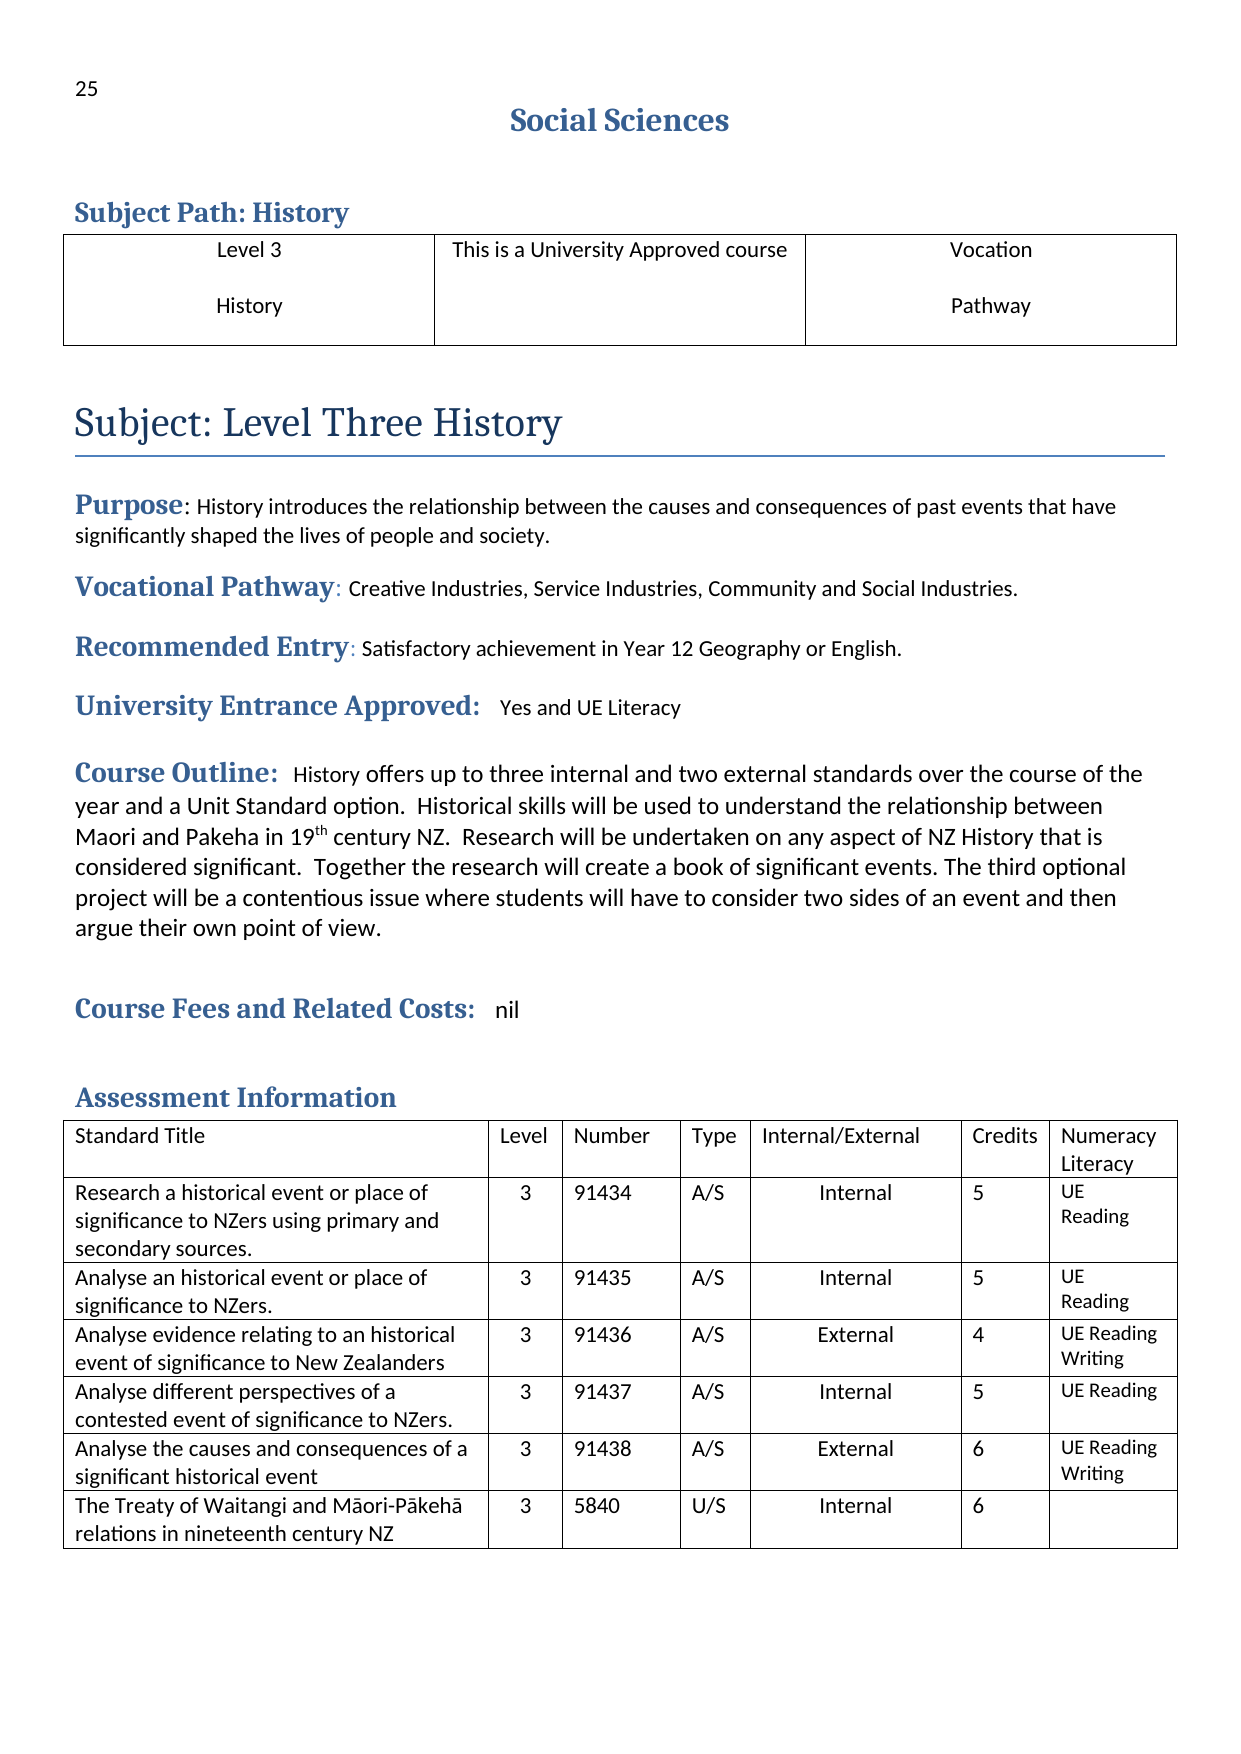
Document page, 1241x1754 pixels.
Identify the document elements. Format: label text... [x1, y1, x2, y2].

subtitle Social Sciences [75, 102, 1165, 140]
table_cell 3 [489, 1263, 562, 1319]
table_cell 3 [489, 1320, 562, 1376]
table_cell [1050, 1491, 1177, 1547]
table_header Credits [962, 1121, 1049, 1177]
table_cell 91434 [563, 1178, 680, 1262]
table_header Numeracy Literacy [1050, 1121, 1177, 1177]
table_cell Analyse an historical event or place of significance to NZers. [64, 1263, 488, 1319]
table_cell External [751, 1320, 961, 1376]
table_header Level 3 History [64, 235, 434, 344]
subtitle Course Fees and Related Costs: nil [75, 993, 1165, 1026]
table_cell 3 [489, 1178, 562, 1262]
table_cell UE Reading [1050, 1377, 1177, 1433]
table_cell Analyse evidence relating to an historical event of significance to New Zealanders [64, 1320, 488, 1376]
table_cell Internal [751, 1377, 961, 1433]
subtitle University Entrance Approved: Yes and UE Literacy [75, 689, 1165, 723]
table_cell 5840 [563, 1491, 680, 1547]
table_cell A/S [681, 1263, 750, 1319]
table_header Number [563, 1121, 680, 1177]
text Course Outline: History offers up to three internal and two external standards over the course of the year and a Unit Standard option. Historical skills will be used to understand the relationship between Maori and Pakeha in 19th century NZ. Research will be undertaken on any aspect of NZ History that is considered significant. Together the research will create a book of significant events. The third optional project will be a contentious issue where students will have to consider two sides of an event and then argue their own point of view. [75, 757, 1165, 943]
table_cell 5 [962, 1178, 1049, 1262]
subtitle Vocational Pathway: Creative Industries, Service Industries, Community and Social Industries. [75, 571, 1165, 604]
table_cell 91435 [563, 1263, 680, 1319]
table_header Type [681, 1121, 750, 1177]
table_cell 91437 [563, 1377, 680, 1433]
table_header Level [489, 1121, 562, 1177]
table_header Vocation Pathway [806, 235, 1176, 344]
table_cell 5 [962, 1377, 1049, 1433]
table_cell 6 [962, 1491, 1049, 1547]
table_cell 3 [489, 1377, 562, 1433]
table_cell Analyse different perspectives of a contested event of significance to NZers. [64, 1377, 488, 1433]
table_header This is a University Approved course [435, 235, 805, 344]
table_header Standard Title [64, 1121, 488, 1177]
table_cell UE Reading [1050, 1178, 1177, 1262]
table_cell External [751, 1434, 961, 1490]
table_cell The Treaty of Waitangi and Māori-Pākehā relations in nineteenth century NZ [64, 1491, 488, 1547]
table_cell UE Reading Writing [1050, 1320, 1177, 1376]
table_cell Research a historical event or place of significance to NZers using primary and secondary sources. [64, 1178, 488, 1262]
table_cell 91436 [563, 1320, 680, 1376]
table_cell U/S [681, 1491, 750, 1547]
subtitle Assessment Information [75, 1081, 1165, 1115]
table_cell Internal [751, 1491, 961, 1547]
table_cell A/S [681, 1434, 750, 1490]
title Subject: Level Three History [75, 398, 1165, 455]
table_header Internal/External [751, 1121, 961, 1177]
table_cell UE Reading [1050, 1263, 1177, 1319]
table_cell A/S [681, 1377, 750, 1433]
text Purpose: History introduces the relationship between the causes and consequences of past events that have significantly shaped the lives of people and society. [75, 488, 1165, 550]
table_cell A/S [681, 1320, 750, 1376]
table_cell 5 [962, 1263, 1049, 1319]
table_cell A/S [681, 1178, 750, 1262]
table_cell 91438 [563, 1434, 680, 1490]
table_cell UE Reading Writing [1050, 1434, 1177, 1490]
table_cell 6 [962, 1434, 1049, 1490]
subtitle Recommended Entry: Satisfactory achievement in Year 12 Geography or English. [75, 630, 1165, 663]
table_cell Internal [751, 1178, 961, 1262]
subtitle Subject Path: History [75, 196, 1165, 229]
table_cell 4 [962, 1320, 1049, 1376]
table_cell 3 [489, 1491, 562, 1547]
table_cell Internal [751, 1263, 961, 1319]
table_cell 3 [489, 1434, 562, 1490]
table_cell Analyse the causes and consequences of a significant historical event [64, 1434, 488, 1490]
